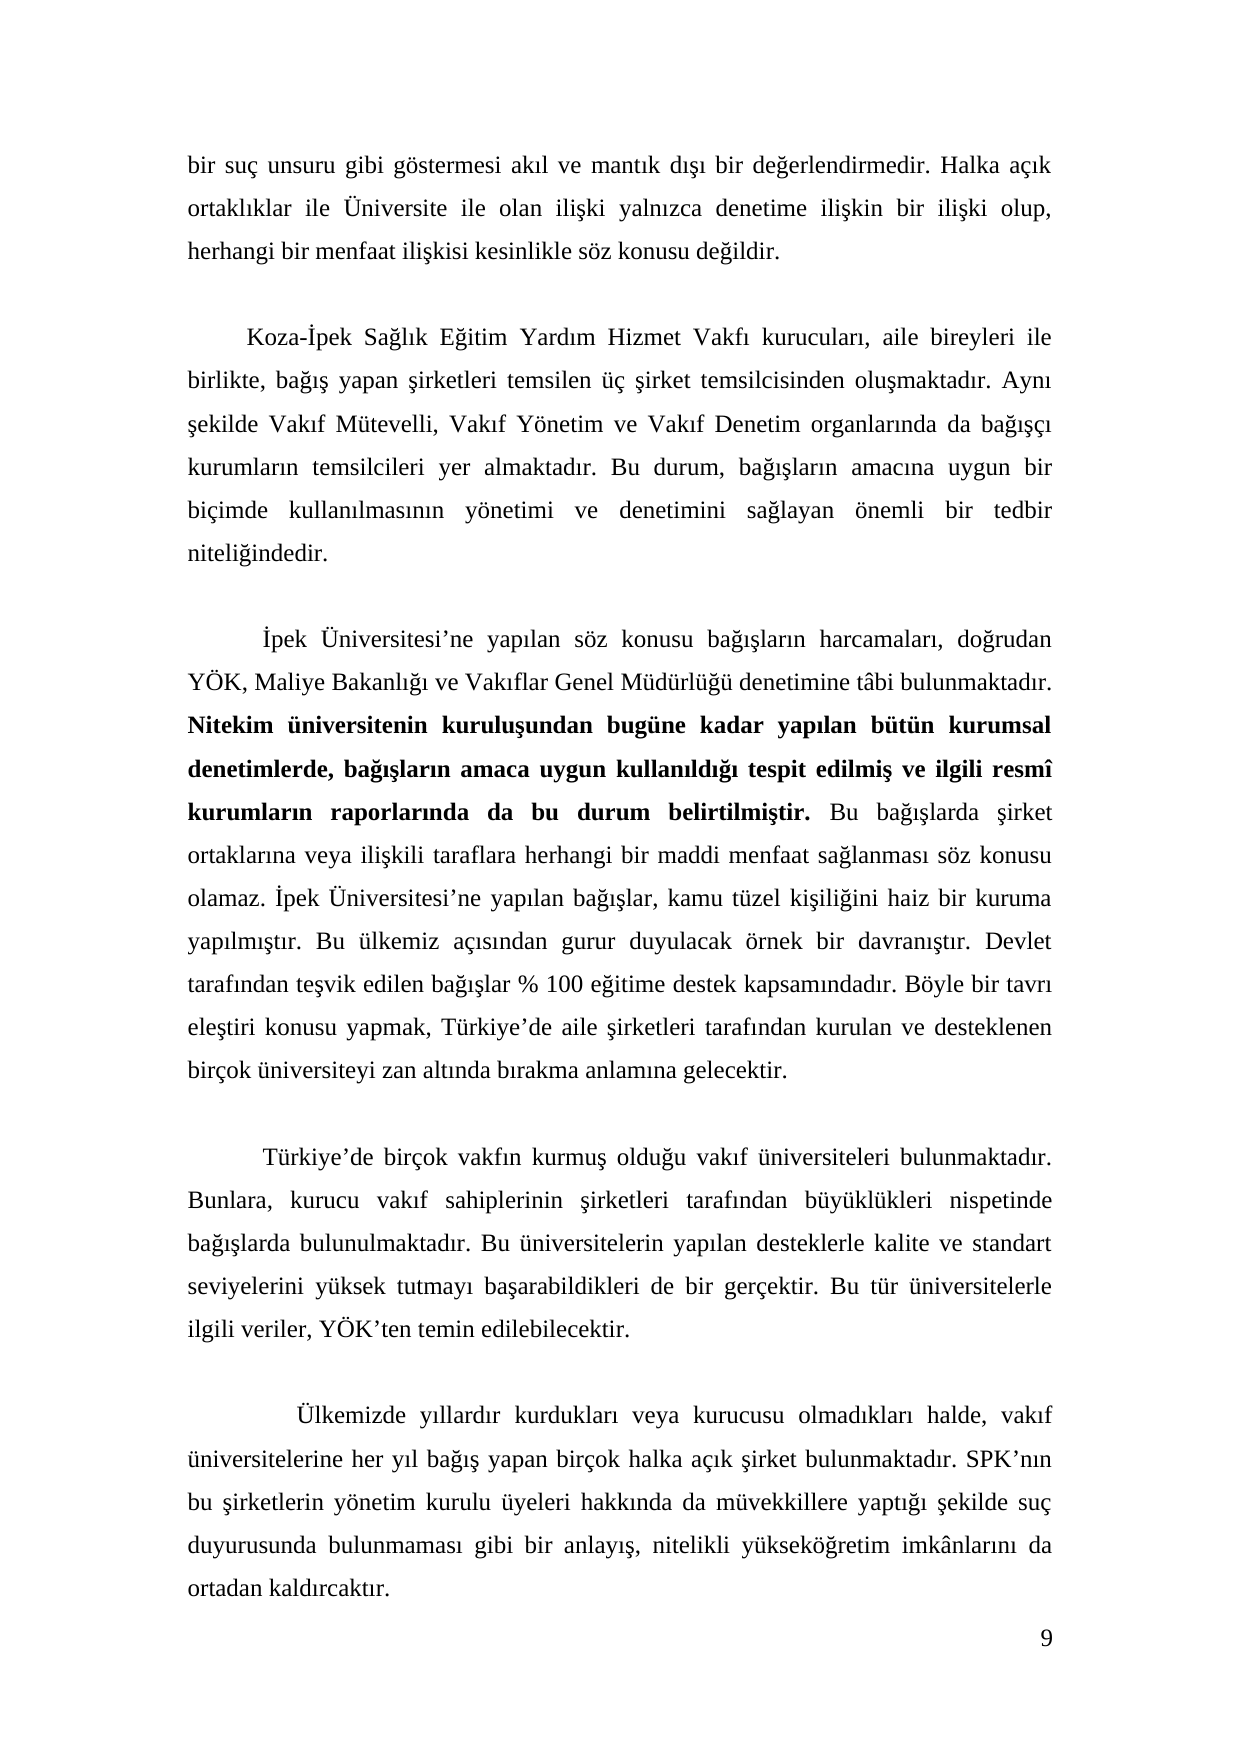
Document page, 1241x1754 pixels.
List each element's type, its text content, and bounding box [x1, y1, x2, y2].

text Ülkemizde yıllardır kurdukları veya kurucusu olmadıkları halde, vakıf üniversitelerine her yıl bağış yapan birçok halka açık şirket bulunmaktadır. SPK’nın bu şirketlerin yönetim kurulu üyeleri hakkında da müvekkillere yaptığı şekilde suç duyurusunda bulunmaması gibi bir anlayış, nitelikli yükseköğretim imkânlarını da ortadan kaldırcaktır. [187, 1401, 1053, 1602]
text Türkiye’de birçok vakfın kurmuş olduğu vakıf üniversiteleri bulunmaktadır. Bunlara, kurucu vakıf sahiplerinin şirketleri tarafından büyüklükleri nispetinde bağışlarda bulunulmaktadır. Bu üniversitelerin yapılan desteklerle kalite ve standart seviyelerini yüksek tutmayı başarabildikleri de bir gerçektir. Bu tür üniversitelerle ilgili veriler, YÖK’ten temin edilebilecektir. [187, 1142, 1053, 1343]
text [187, 150, 1053, 265]
text Koza-İpek Sağlık Eğitim Yardım Hizmet Vakfı kurucuları, aile bireyleri ile birlikte, bağış yapan şirketleri temsilen üç şirket temsilcisinden oluşmaktadır. Aynı şekilde Vakıf Mütevelli, Vakıf Yönetim ve Vakıf Denetim organlarında da bağışçı kurumların temsilcileri yer almaktadır. Bu durum, bağışların amacına uygun bir biçimde kullanılmasının yönetimi ve denetimini sağlayan önemli bir tedbir niteliğindedir. [187, 322, 1053, 567]
text İpek Üniversitesi’ne yapılan söz konusu bağışların harcamaları, doğrudan YÖK, Maliye Bakanlığı ve Vakıflar Genel Müdürlüğü denetimine tâbi bulunmaktadır. Nitekim üniversitenin kuruluşundan bugüne kadar yapılan bütün kurumsal denetimlerde, bağışların amaca uygun kullanıldığı tespit edilmiş ve ilgili resmî kurumların raporlarında da bu durum belirtilmiştir. Bu bağışlarda şirket ortaklarına veya ilişkili taraflara herhangi bir maddi menfaat sağlanması söz konusu olamaz. İpek Üniversitesi’ne yapılan bağışlar, kamu tüzel kişiliğini haiz bir kuruma yapılmıştır. Bu ülkemiz açısından gurur duyulacak örnek bir davranıştır. Devlet tarafından teşvik edilen bağışlar % 100 eğitime destek kapsamındadır. Böyle bir tavrı eleştiri konusu yapmak, Türkiye’de aile şirketleri tarafından kurulan ve desteklenen birçok üniversiteyi zan altında bırakma anlamına gelecektir. [187, 624, 1053, 1084]
